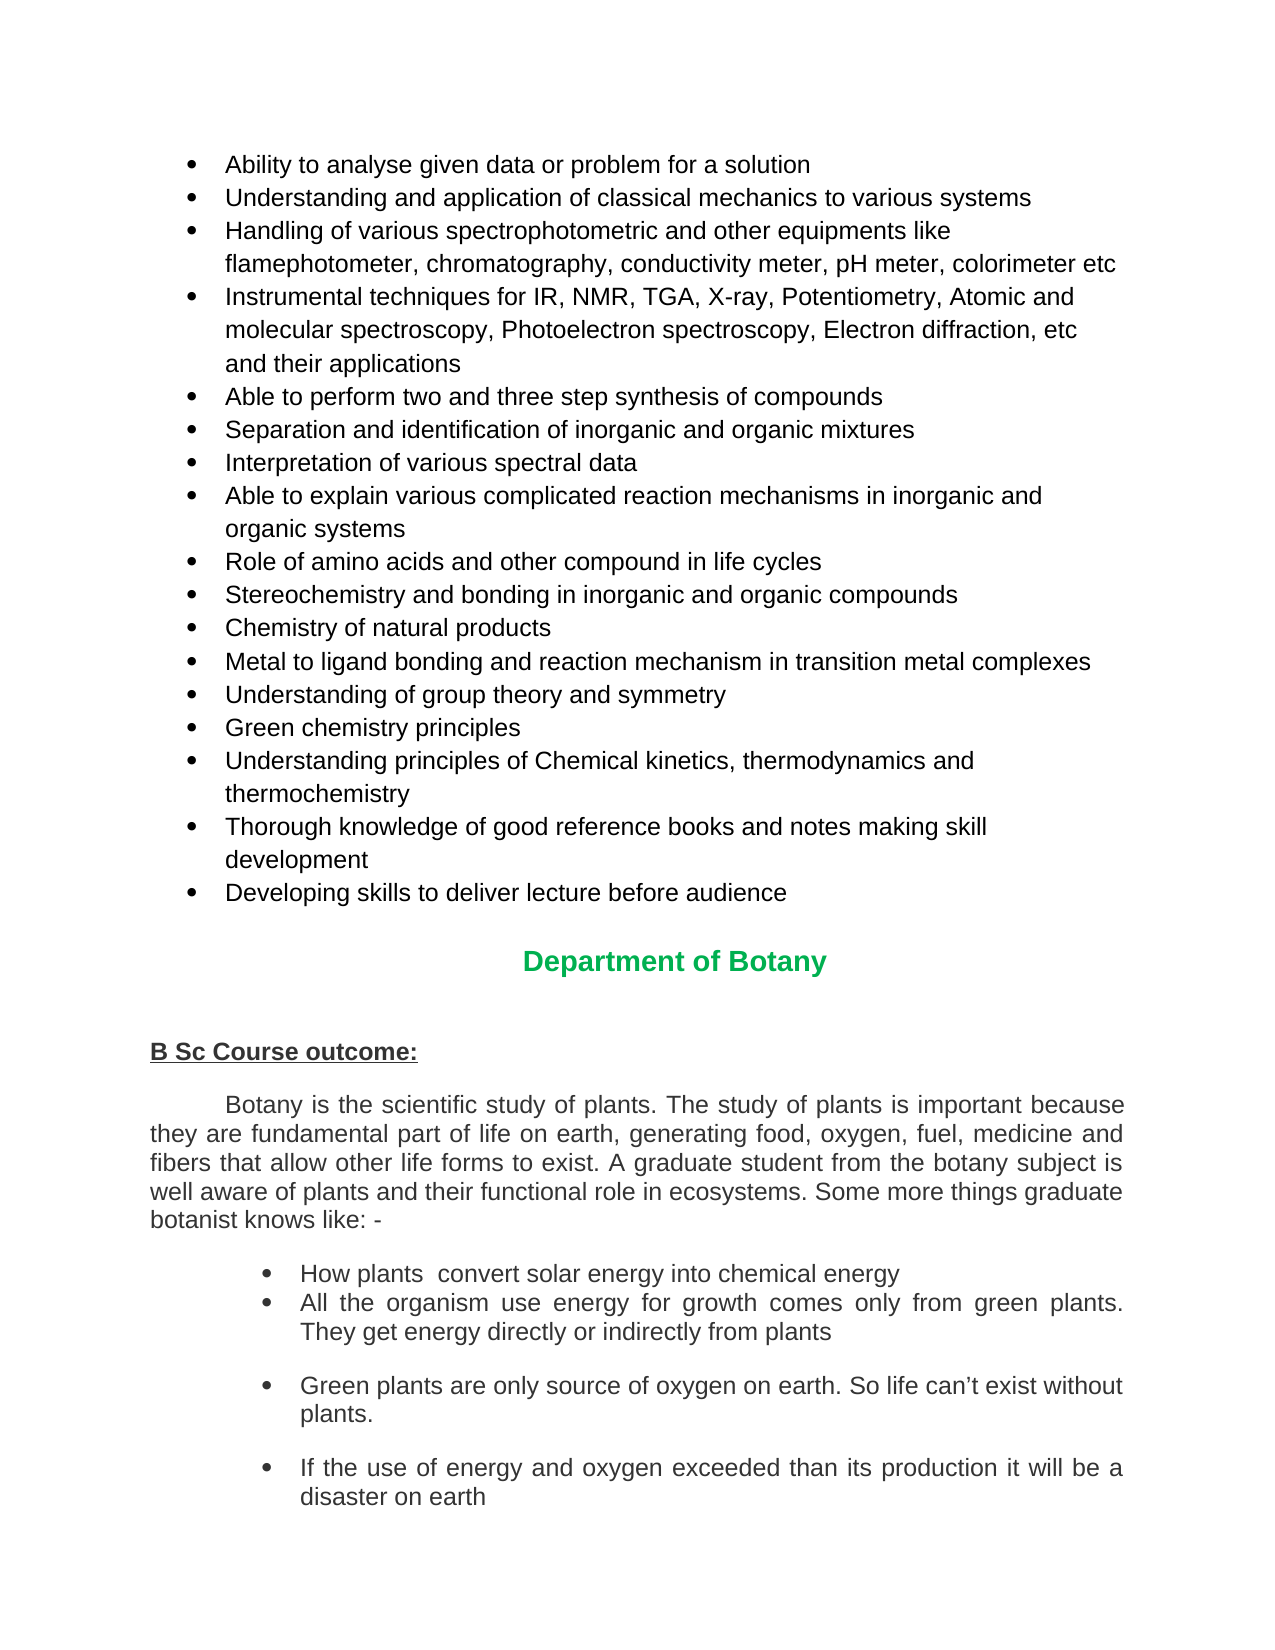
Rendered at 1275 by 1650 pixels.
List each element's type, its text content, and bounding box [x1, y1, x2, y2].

list Understanding of group theory and symmetry [187, 679, 1125, 708]
list Green plants are only source of oxygen on earth. So life can’t exist without plants. [262, 1371, 1125, 1428]
list Able to explain various complicated reaction mechanisms in inorganic and organic systems [187, 481, 1125, 543]
list Stereochemistry and bonding in inorganic and organic compounds [187, 580, 1125, 609]
list Green chemistry principles [187, 713, 1125, 742]
list Role of amino acids and other compound in life cycles [187, 547, 1125, 576]
list Instrumental techniques for IR, NMR, TGA, X-ray, Potentiometry, Atomic and molecular spectroscopy, Photoelectron spectroscopy, Electron diffraction, etc and their applications [187, 282, 1125, 377]
list How plants convert solar energy into chemical energy [262, 1259, 1125, 1288]
list Department of Botany [225, 944, 1125, 978]
list Understanding principles of Chemical kinetics, thermodynamics and thermochemistry [187, 746, 1125, 808]
list Able to perform two and three step synthesis of compounds [187, 382, 1125, 410]
list Thorough knowledge of good reference books and notes making skill development [187, 812, 1125, 874]
list Metal to ligand bonding and reaction mechanism in transition metal complexes [187, 646, 1125, 675]
text Botany is the scientific study of plants. The study of plants is important because they are fundamental part of life on earth, generating food, oxygen, fuel, medicine and fibers that allow other life forms to exist. A graduate student from the botany subject is well aware of plants and their functional role in ecosystems. Some more things graduate botanist knows like: - [150, 1090, 1125, 1234]
list If the use of energy and oxygen exceeded than its production it will be a disaster on earth [262, 1453, 1125, 1511]
text B Sc Course outcome: [150, 1037, 1125, 1065]
list All the organism use energy for growth comes only from green plants. They get energy directly or indirectly from plants [262, 1288, 1125, 1346]
list Ability to analyse given data or problem for a solution [187, 150, 1125, 179]
list Chemistry of natural products [187, 613, 1125, 642]
list Interpretation of various spectral data [187, 448, 1125, 477]
list Separation and identification of inorganic and organic mixtures [187, 415, 1125, 443]
list Understanding and application of classical mechanics to various systems [187, 183, 1125, 212]
list Handling of various spectrophotometric and other equipments like flamephotometer, chromatography, conductivity meter, pH meter, colorimeter etc [187, 216, 1125, 278]
list Developing skills to deliver lecture before audience [187, 878, 1125, 907]
